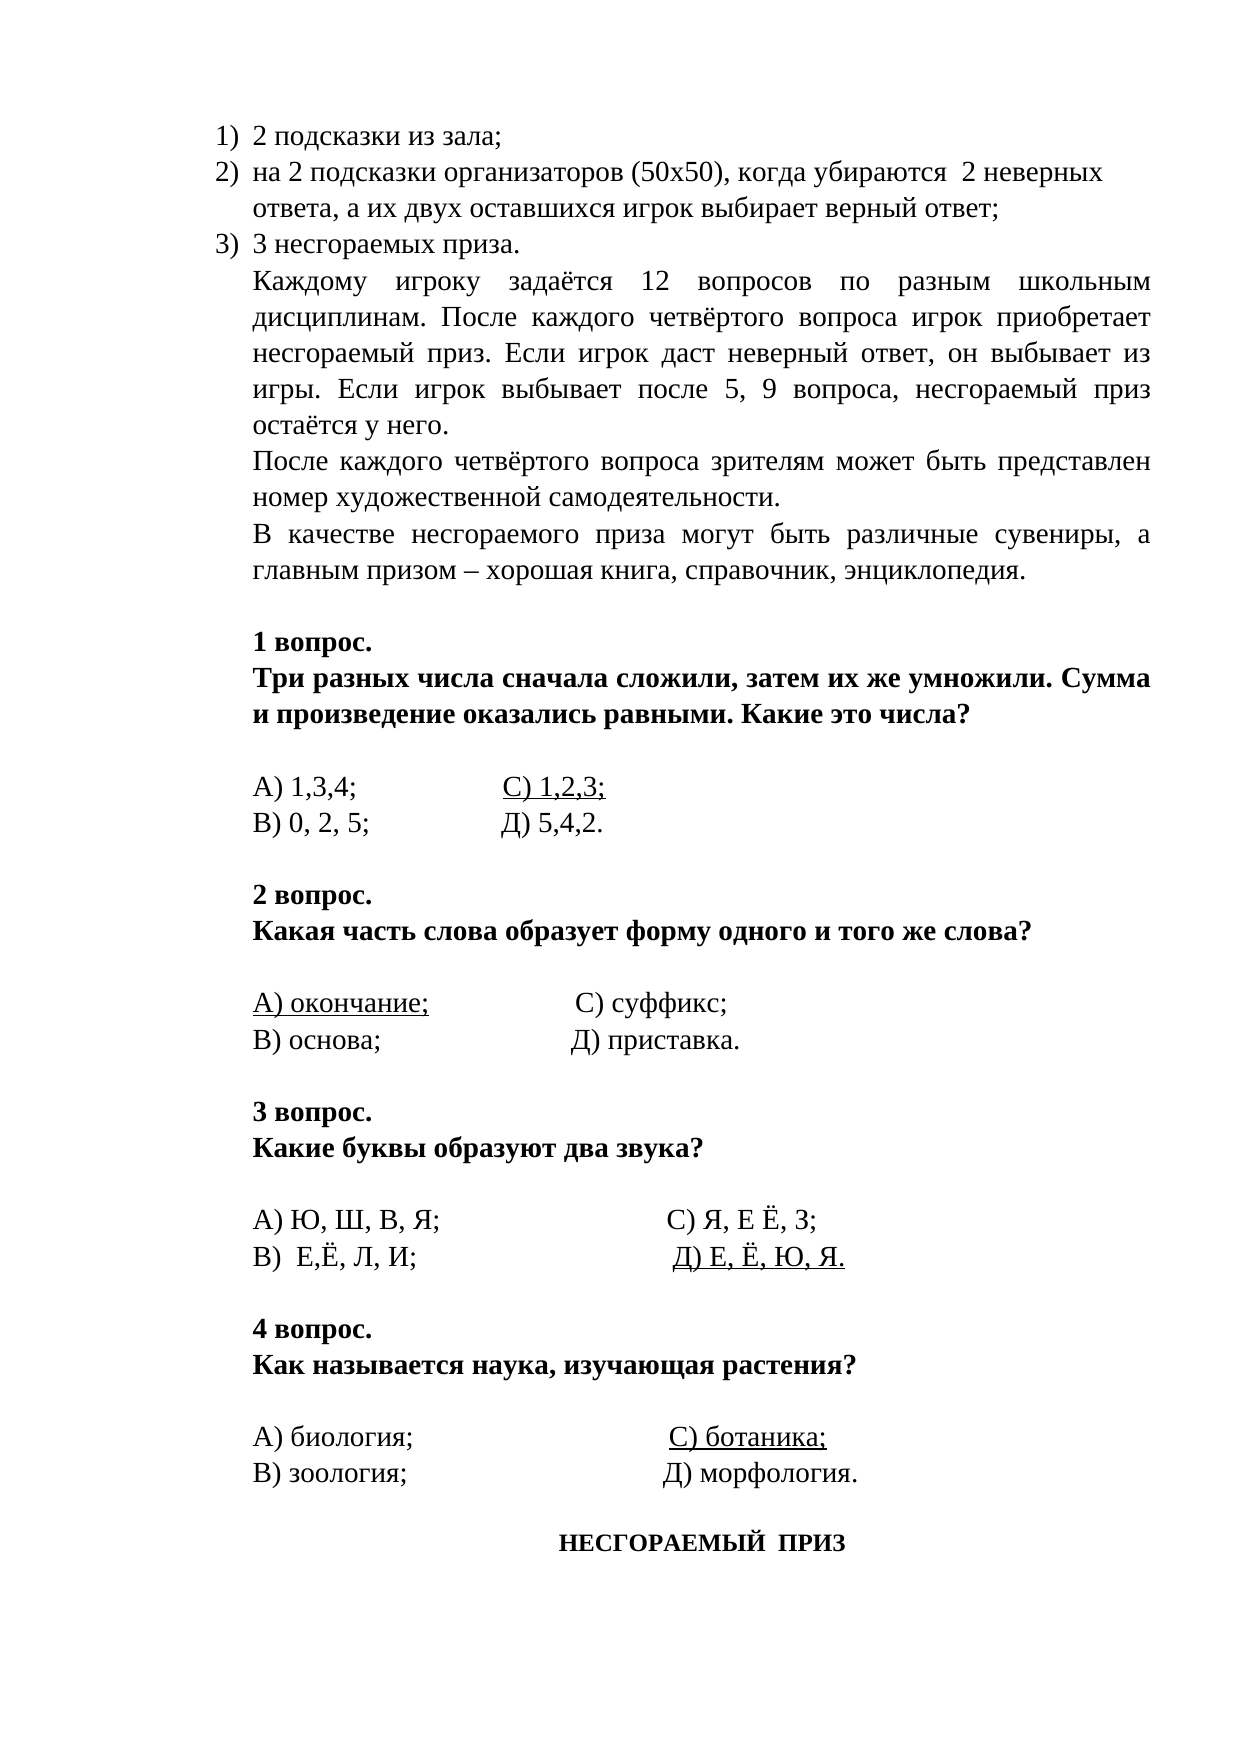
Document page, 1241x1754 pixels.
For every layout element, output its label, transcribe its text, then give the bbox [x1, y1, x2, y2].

list НЕСГОРАЕМЫЙ ПРИЗ [252, 1528, 1152, 1557]
list 4 вопрос. [252, 1311, 1152, 1344]
list Какая часть слова образует форму одного и того же слова? [252, 913, 1152, 947]
list В) Е,Ё, Л, И; Д) Е, Ё, Ю, Я. [252, 1239, 1152, 1272]
list А) биология; С) ботаника; [252, 1419, 1152, 1453]
list Три разных числа сначала сложили, затем их же умножили. Сумма и произведение оказались равными. Какие это числа? [252, 660, 1152, 730]
list Какие буквы образуют два звука? [252, 1130, 1152, 1164]
list В) зоология; Д) морфология. [252, 1456, 1152, 1489]
list В качестве несгораемого приза могут быть различные сувениры, а главным призом – хорошая книга, справочник, энциклопедия. [252, 516, 1152, 585]
list Каждому игроку задаётся 12 вопросов по разным школьным дисциплинам. После каждого четвёртого вопроса игрок приобретает несгораемый приз. Если игрок даст неверный ответ, он выбывает из игры. Если игрок выбывает после 5, 9 вопроса, несгораемый приз остаётся у него. [252, 263, 1152, 441]
list на 2 подсказки организаторов (50х50), когда убираются 2 неверных ответа, а их двух оставшихся игрок выбирает верный ответ; [215, 154, 1152, 224]
list В) 0, 2, 5; Д) 5,4,2. [252, 805, 1152, 838]
list 2 вопрос. [252, 877, 1152, 911]
list А) окончание; С) суффикс; [252, 986, 1152, 1019]
list 2 подсказки из зала; [215, 118, 1152, 152]
list 3 несгораемых приза. [215, 227, 1152, 260]
list 3 вопрос. [252, 1094, 1152, 1128]
list Как называется наука, изучающая растения? [252, 1347, 1152, 1381]
list 1 вопрос. [252, 624, 1152, 658]
list После каждого четвёртого вопроса зрителям может быть представлен номер художественной самодеятельности. [252, 443, 1152, 513]
list А) 1,3,4; С) 1,2,3; [252, 769, 1152, 802]
list В) основа; Д) приставка. [252, 1022, 1152, 1055]
list А) Ю, Ш, В, Я; С) Я, Е Ё, З; [252, 1202, 1152, 1236]
